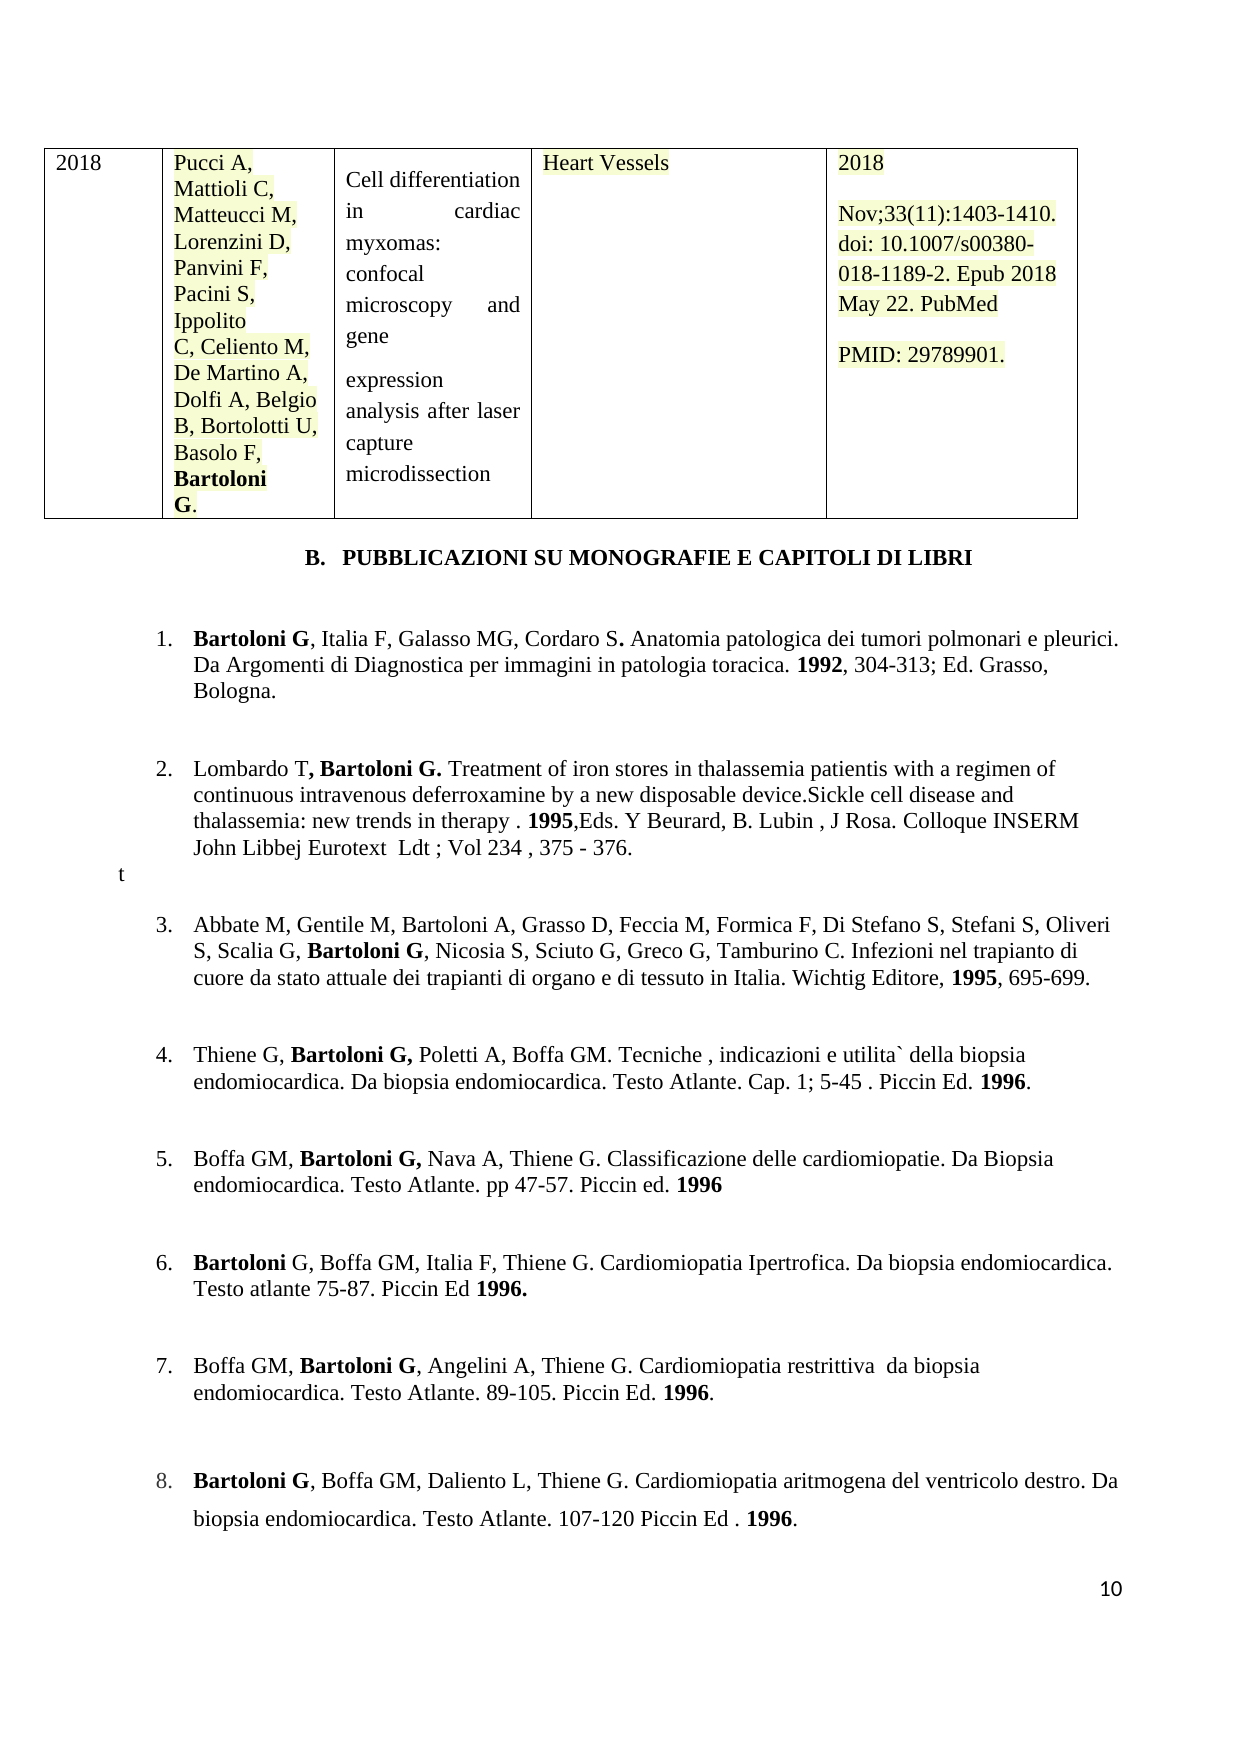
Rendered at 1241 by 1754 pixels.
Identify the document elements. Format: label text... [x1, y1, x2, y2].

table_cell Pucci A, Mattioli C, Matteucci M, Lorenzini D, Panvini F, Pacini S, Ippolito C, Celiento M, De Martino A, Dolfi A, Belgio B, Bortolotti U, Basolo F, Bartoloni G. [163, 149, 334, 518]
list Boffa GM, Bartoloni G, Nava A, Thiene G. Classificazione delle cardiomiopatie. Da Biopsia endomiocardica. Testo Atlante. pp 47-57. Piccin ed. 1996 [156, 1145, 1122, 1198]
subtitle PUBBLICAZIONI SU MONOGRAFIE E CAPITOLI DI LIBRI [156, 544, 1122, 570]
table_cell Heart Vessels [532, 149, 826, 518]
list Boffa GM, Bartoloni G, Angelini A, Thiene G. Cardiomiopatia restrittiva da biopsia endomiocardica. Testo Atlante. 89-105. Piccin Ed. 1996. [156, 1353, 1122, 1405]
table_cell 2018 [45, 149, 162, 518]
list Abbate M, Gentile M, Bartoloni A, Grasso D, Feccia M, Formica F, Di Stefano S, Stefani S, Oliveri S, Scalia G, Bartoloni G, Nicosia S, Sciuto G, Greco G, Tamburino C. Infezioni nel trapianto di cuore da stato attuale dei trapianti di organo e di tessuto in Italia. Wichtig Editore, 1995, 695-699. [156, 911, 1122, 990]
list Bartoloni G, Boffa GM, Daliento L, Thiene G. Cardiomiopatia aritmogena del ventricolo destro. Da biopsia endomiocardica. Testo Atlante. 107-120 Piccin Ed . 1996. [156, 1456, 1122, 1531]
list Lombardo T, Bartoloni G. Treatment of iron stores in thalassemia patientis with a regimen of continuous intravenous deferroxamine by a new disposable device.Sickle cell disease and thalassemia: new trends in therapy . 1995,Eds. Y Beurard, B. Lubin , J Rosa. Colloque INSERM John Libbej Eurotext Ldt ; Vol 234 , 375 - 376. [156, 755, 1122, 860]
table_cell 2018 Nov;33(11):1403-1410. doi: 10.1007/s00380-018-1189-2. Epub 2018 May 22. PubMed PMID: 29789901. [827, 149, 1077, 518]
text t [118, 860, 1122, 887]
list Bartoloni G, Boffa GM, Italia F, Thiene G. Cardiomiopatia Ipertrofica. Da biopsia endomiocardica. Testo atlante 75-87. Piccin Ed 1996. [156, 1249, 1122, 1302]
list Bartoloni G, Italia F, Galasso MG, Cordaro S. Anatomia patologica dei tumori polmonari e pleurici. Da Argomenti di Diagnostica per immagini in patologia toracica. 1992, 304-313; Ed. Grasso, Bologna. [156, 625, 1122, 704]
table_cell Cell differentiation in cardiac myxomas: confocal microscopy and gene expression analysis after laser capture microdissection [335, 149, 531, 518]
list Thiene G, Bartoloni G, Poletti A, Boffa GM. Tecniche , indicazioni e utilita` della biopsia endomiocardica. Da biopsia endomiocardica. Testo Atlante. Cap. 1; 5-45 . Piccin Ed. 1996. [156, 1041, 1122, 1094]
